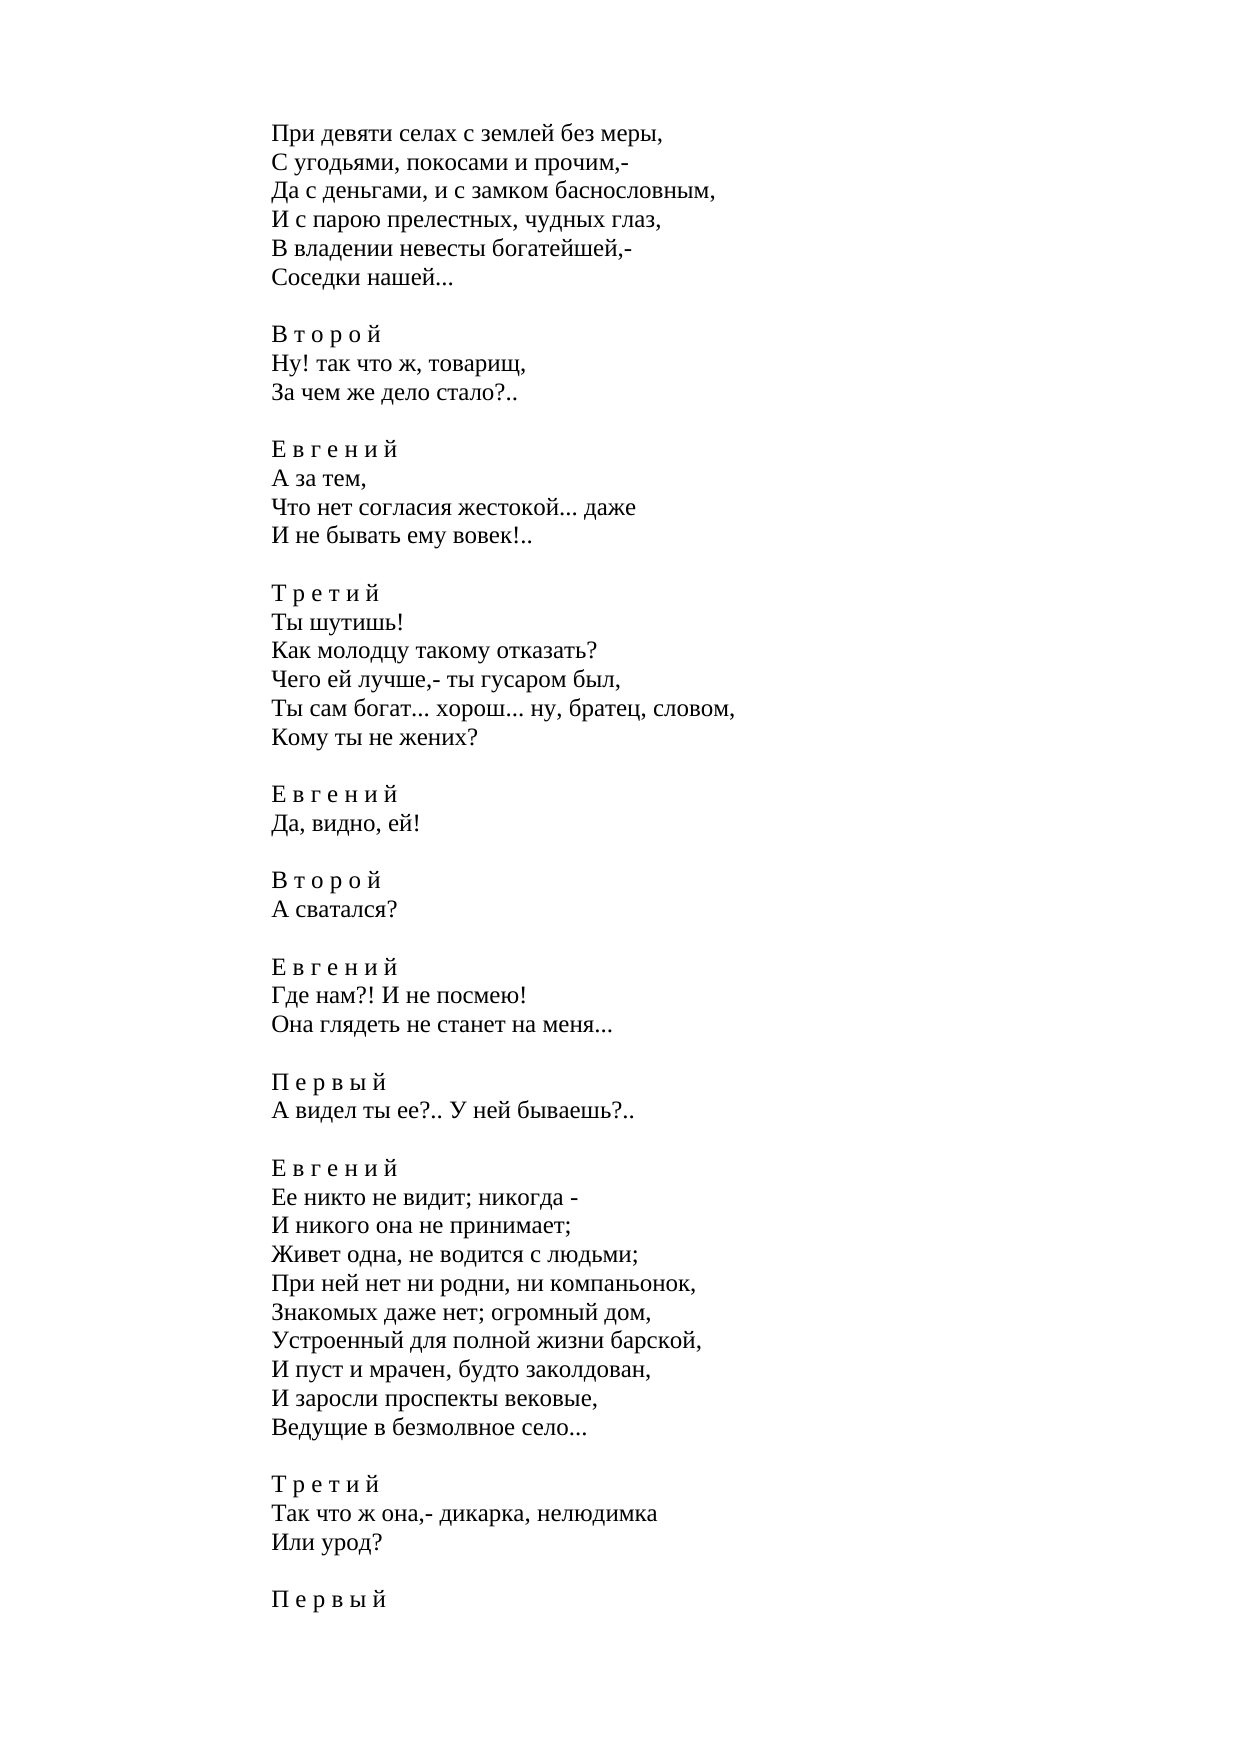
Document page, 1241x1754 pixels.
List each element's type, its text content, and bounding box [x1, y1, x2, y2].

text Ведущие в безмолвное село... [252, 1412, 1152, 1441]
text Так что ж она,- дикарка, нелюдимка [252, 1498, 1152, 1527]
text В т о р о й [252, 866, 1152, 894]
text Е в г е н и й [252, 952, 1152, 981]
text Е в г е н и й [252, 779, 1152, 808]
text Ты сам богат... хорош... ну, братец, словом, [252, 693, 1152, 722]
text Знакомых даже нет; огромный дом, [252, 1297, 1152, 1326]
text Где нам?! И не посмею! [252, 981, 1152, 1009]
text Е в г е н и й [252, 434, 1152, 463]
text И никого она не принимает; [252, 1211, 1152, 1239]
text А видел ты ее?.. У ней бываешь?.. [252, 1096, 1152, 1124]
text Кому ты не жених? [252, 722, 1152, 751]
text Да, видно, ей! [252, 808, 1152, 837]
text С угодьями, покосами и прочим,- [252, 147, 1152, 176]
text Т р е т и й [252, 1469, 1152, 1498]
text Чего ей лучше,- ты гусаром был, [252, 664, 1152, 693]
text Ты шутишь! [252, 607, 1152, 636]
text П е р в ы й [252, 1067, 1152, 1096]
text А сватался? [252, 894, 1152, 923]
text Устроенный для полной жизни барской, [252, 1326, 1152, 1354]
text Ее никто не видит; никогда - [252, 1182, 1152, 1211]
text Она глядеть не станет на меня... [252, 1009, 1152, 1038]
text И не бывать ему вовек!.. [252, 521, 1152, 549]
text В т о р о й [252, 319, 1152, 348]
text Живет одна, не водится с людьми; [252, 1239, 1152, 1268]
text И пуст и мрачен, будто заколдован, [252, 1354, 1152, 1383]
text Или урод? [252, 1527, 1152, 1556]
text За чем же дело стало?.. [252, 377, 1152, 406]
text Как молодцу такому отказать? [252, 636, 1152, 664]
text В владении невесты богатейшей,- [252, 233, 1152, 262]
text Ну! так что ж, товарищ, [252, 348, 1152, 377]
text Что нет согласия жестокой... даже [252, 492, 1152, 521]
text Соседки нашей... [252, 262, 1152, 291]
text А за тем, [252, 463, 1152, 492]
text Е в г е н и й [252, 1153, 1152, 1182]
text П е р в ы й [252, 1584, 1152, 1613]
text При ней нет ни родни, ни компаньонок, [252, 1268, 1152, 1297]
text И заросли проспекты вековые, [252, 1383, 1152, 1412]
text Т р е т и й [252, 578, 1152, 607]
text При девяти селах с землей без меры, [252, 118, 1152, 147]
text Да с деньгами, и с замком баснословным, [252, 176, 1152, 204]
text И с парою прелестных, чудных глаз, [252, 204, 1152, 233]
